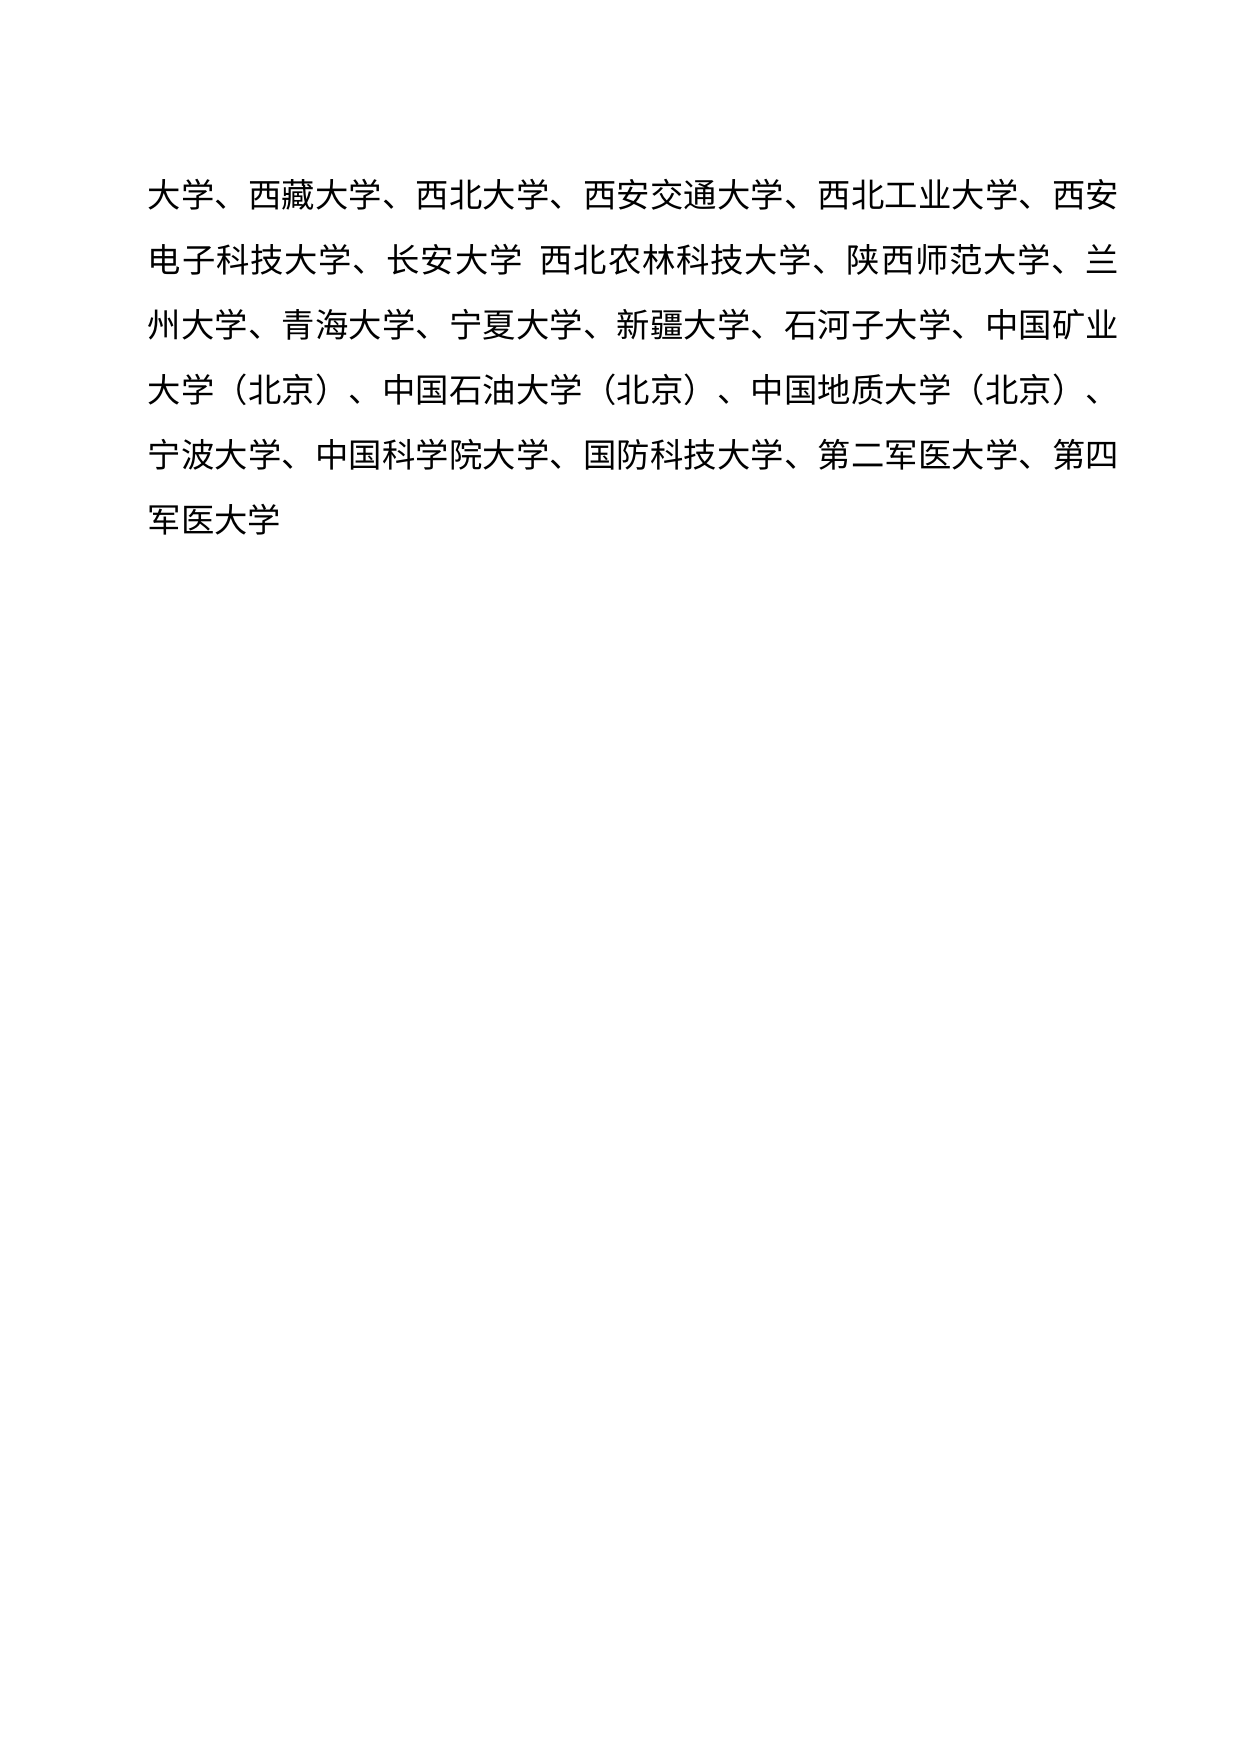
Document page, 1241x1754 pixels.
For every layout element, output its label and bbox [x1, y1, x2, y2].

text [148, 161, 1122, 551]
